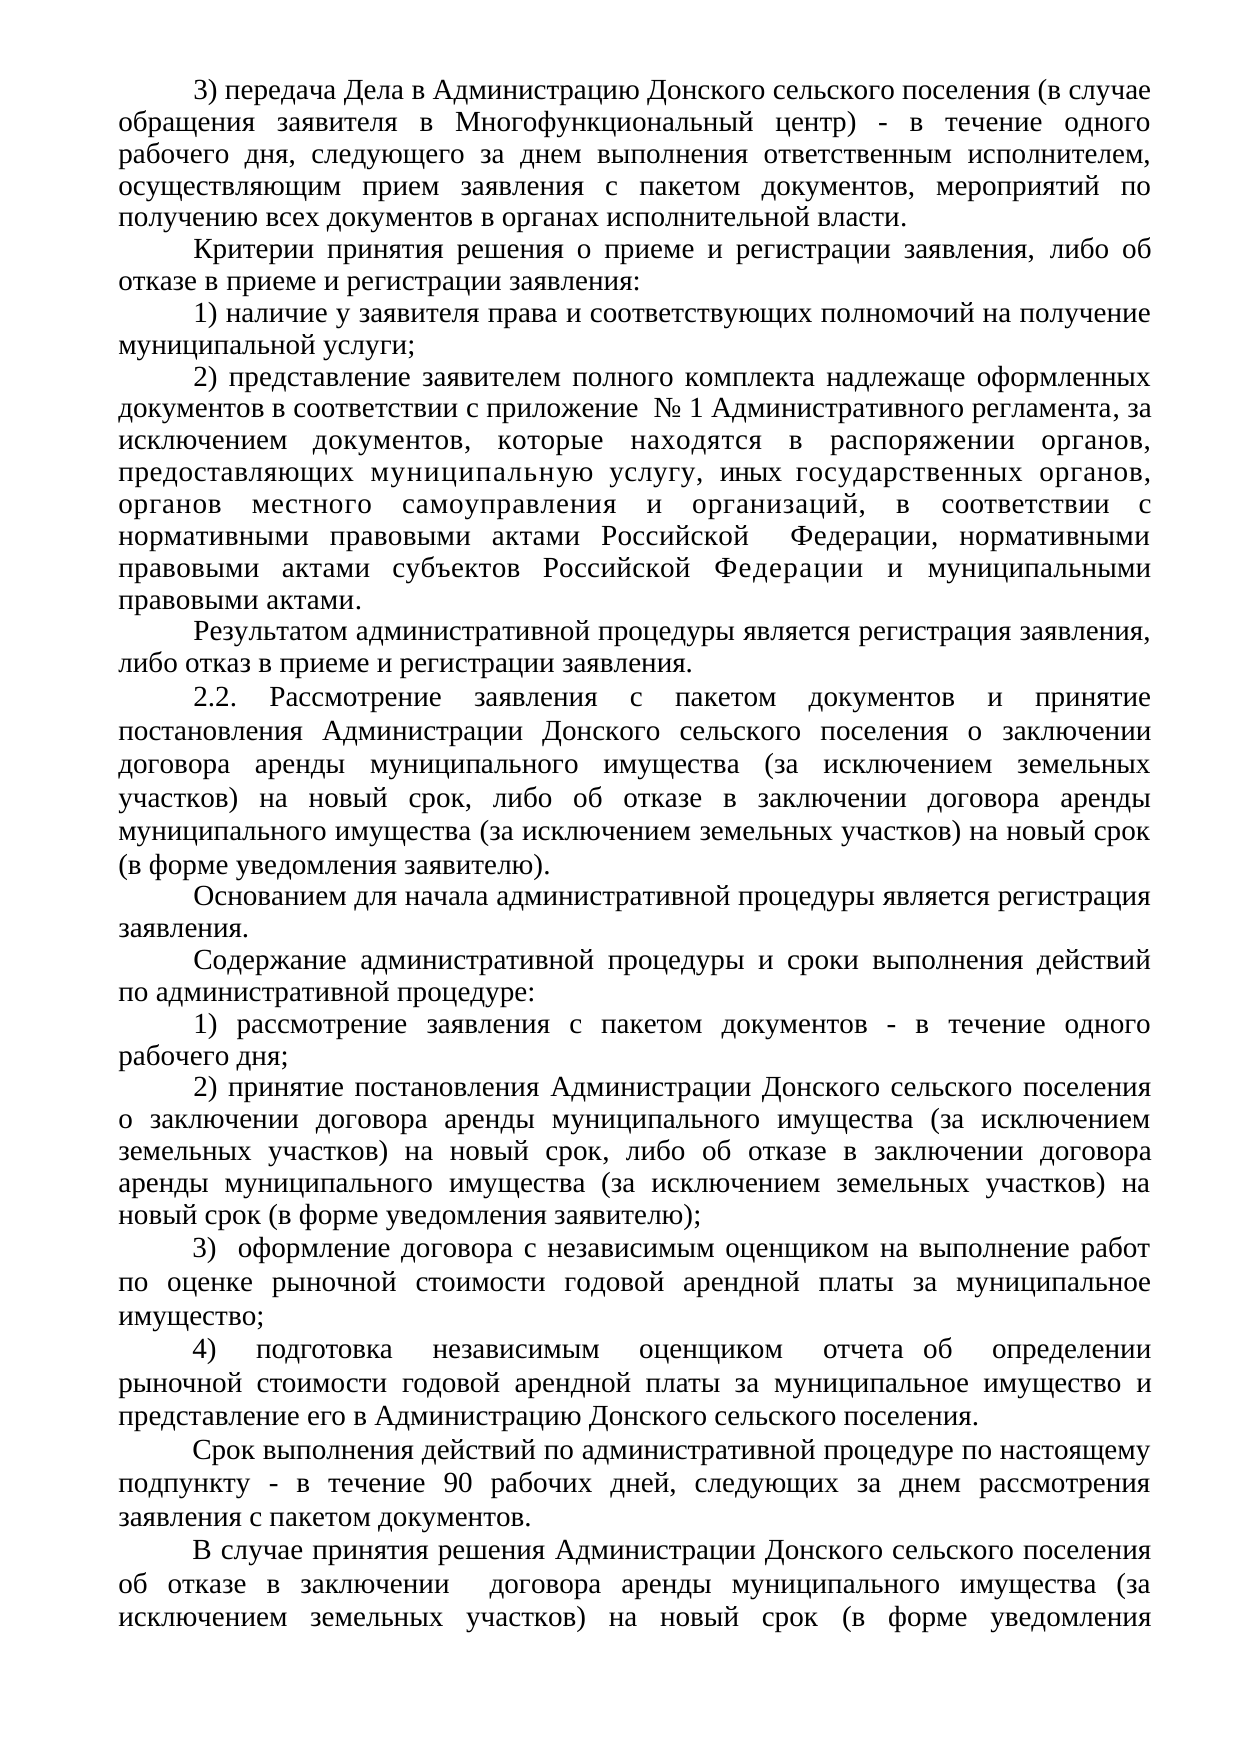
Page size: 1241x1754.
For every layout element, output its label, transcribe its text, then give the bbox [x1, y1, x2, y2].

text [118, 1532, 1152, 1633]
text 3) оформление договора с независимым оценщиком на выполнение работ по оценке рыночной стоимости годовой арендной платы за муниципальное имущество; [118, 1231, 1152, 1331]
text 3) передача Дела в Администрацию Донского сельского поселения (в случае обращения заявителя в Многофункциональный центр) - в течение одного рабочего дня, следующего за днем выполнения ответственным исполнителем, осуществляющим прием заявления с пакетом документов, мероприятий по получению всех документов в органах исполнительной власти. [118, 74, 1152, 233]
text Результатом административной процедуры является регистрация заявления, либо отказ в приеме и регистрации заявления. [118, 615, 1152, 679]
text Содержание административной процедуры и сроки выполнения действий по административной процедуре: [118, 944, 1152, 1008]
text 1) рассмотрение заявления с пакетом документов - в течение одного рабочего дня; [118, 1008, 1152, 1071]
text 1) наличие у заявителя права и соответствующих полномочий на получение муниципальной услуги; [118, 297, 1152, 361]
text 2) представление заявителем полного комплекта надлежаще оформленных документов в соответствии с приложение № 1 Административного регламента, за исключением документов, которые находятся в распоряжении органов, предоставляющих муниципальную услугу, иных государственных органов, органов местного самоуправления и организаций, в соответствии с нормативными правовыми актами Российской Федерации, нормативными правовыми актами субъектов Российской Федерации и муниципальными правовыми актами. [118, 361, 1152, 615]
text Срок выполнения действий по административной процедуре по настоящему подпункту - в течение 90 рабочих дней, следующих за днем рассмотрения заявления с пакетом документов. [118, 1432, 1152, 1532]
text 4) подготовка независимым оценщиком отчета об определении рыночной стоимости годовой арендной платы за муниципальное имущество и представление его в Администрацию Донского сельского поселения. [118, 1331, 1152, 1432]
text 2) принятие постановления Администрации Донского сельского поселения о заключении договора аренды муниципального имущества (за исключением земельных участков) на новый срок, либо об отказе в заключении договора аренды муниципального имущества (за исключением земельных участков) на новый срок (в форме уведомления заявителю); [118, 1071, 1152, 1231]
text 2.2. Рассмотрение заявления с пакетом документов и принятие постановления Администрации Донского сельского поселения о заключении договора аренды муниципального имущества (за исключением земельных участков) на новый срок, либо об отказе в заключении договора аренды муниципального имущества (за исключением земельных участков) на новый срок (в форме уведомления заявителю). [118, 679, 1152, 880]
text Основанием для начала административной процедуры является регистрация заявления. [118, 880, 1152, 944]
text Критерии принятия решения о приеме и регистрации заявления, либо об отказе в приеме и регистрации заявления: [118, 233, 1152, 297]
